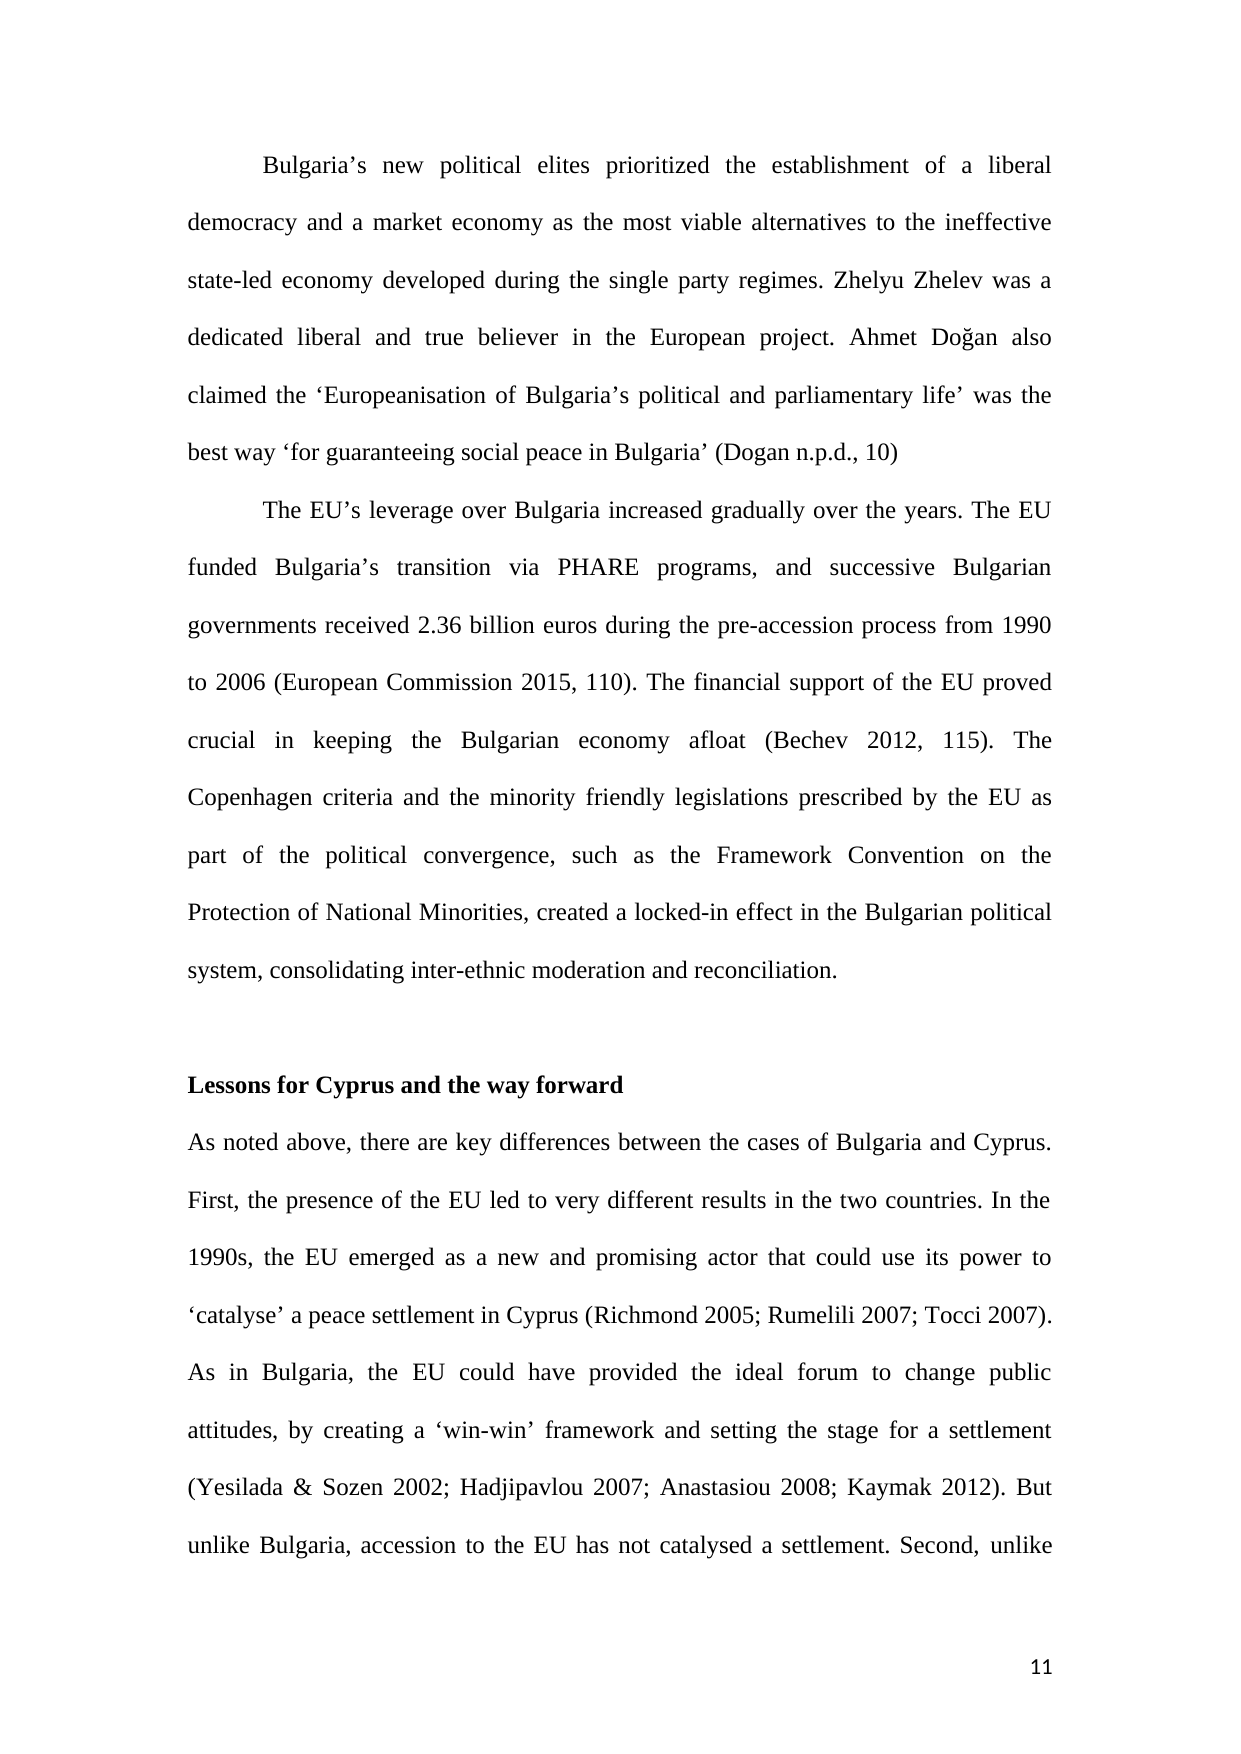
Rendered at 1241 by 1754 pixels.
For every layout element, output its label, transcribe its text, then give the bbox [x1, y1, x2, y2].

text Lessons for Cyprus and the way forward [187, 1070, 1053, 1099]
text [187, 1127, 1053, 1559]
text Bulgaria’s new political elites prioritized the establishment of a liberal democracy and a market economy as the most viable alternatives to the ineffective state-led economy developed during the single party regimes. Zhelyu Zhelev was a dedicated liberal and true believer in the European project. Ahmet Doğan also claimed the ‘Europeanisation of Bulgaria’s political and parliamentary life’ was the best way ‘for guaranteeing social peace in Bulgaria’ (Dogan n.p.d., 10) [187, 150, 1053, 466]
text The EU’s leverage over Bulgaria increased gradually over the years. The EU funded Bulgaria’s transition via PHARE programs, and successive Bulgarian governments received 2.36 billion euros during the pre-accession process from 1990 to 2006 (European Commission 2015, 110). The financial support of the EU proved crucial in keeping the Bulgarian economy afloat (Bechev 2012, 115). The Copenhagen criteria and the minority friendly legislations prescribed by the EU as part of the political convergence, such as the Framework Convention on the Protection of National Minorities, created a locked-in effect in the Bulgarian political system, consolidating inter-ethnic moderation and reconciliation. [187, 495, 1053, 984]
